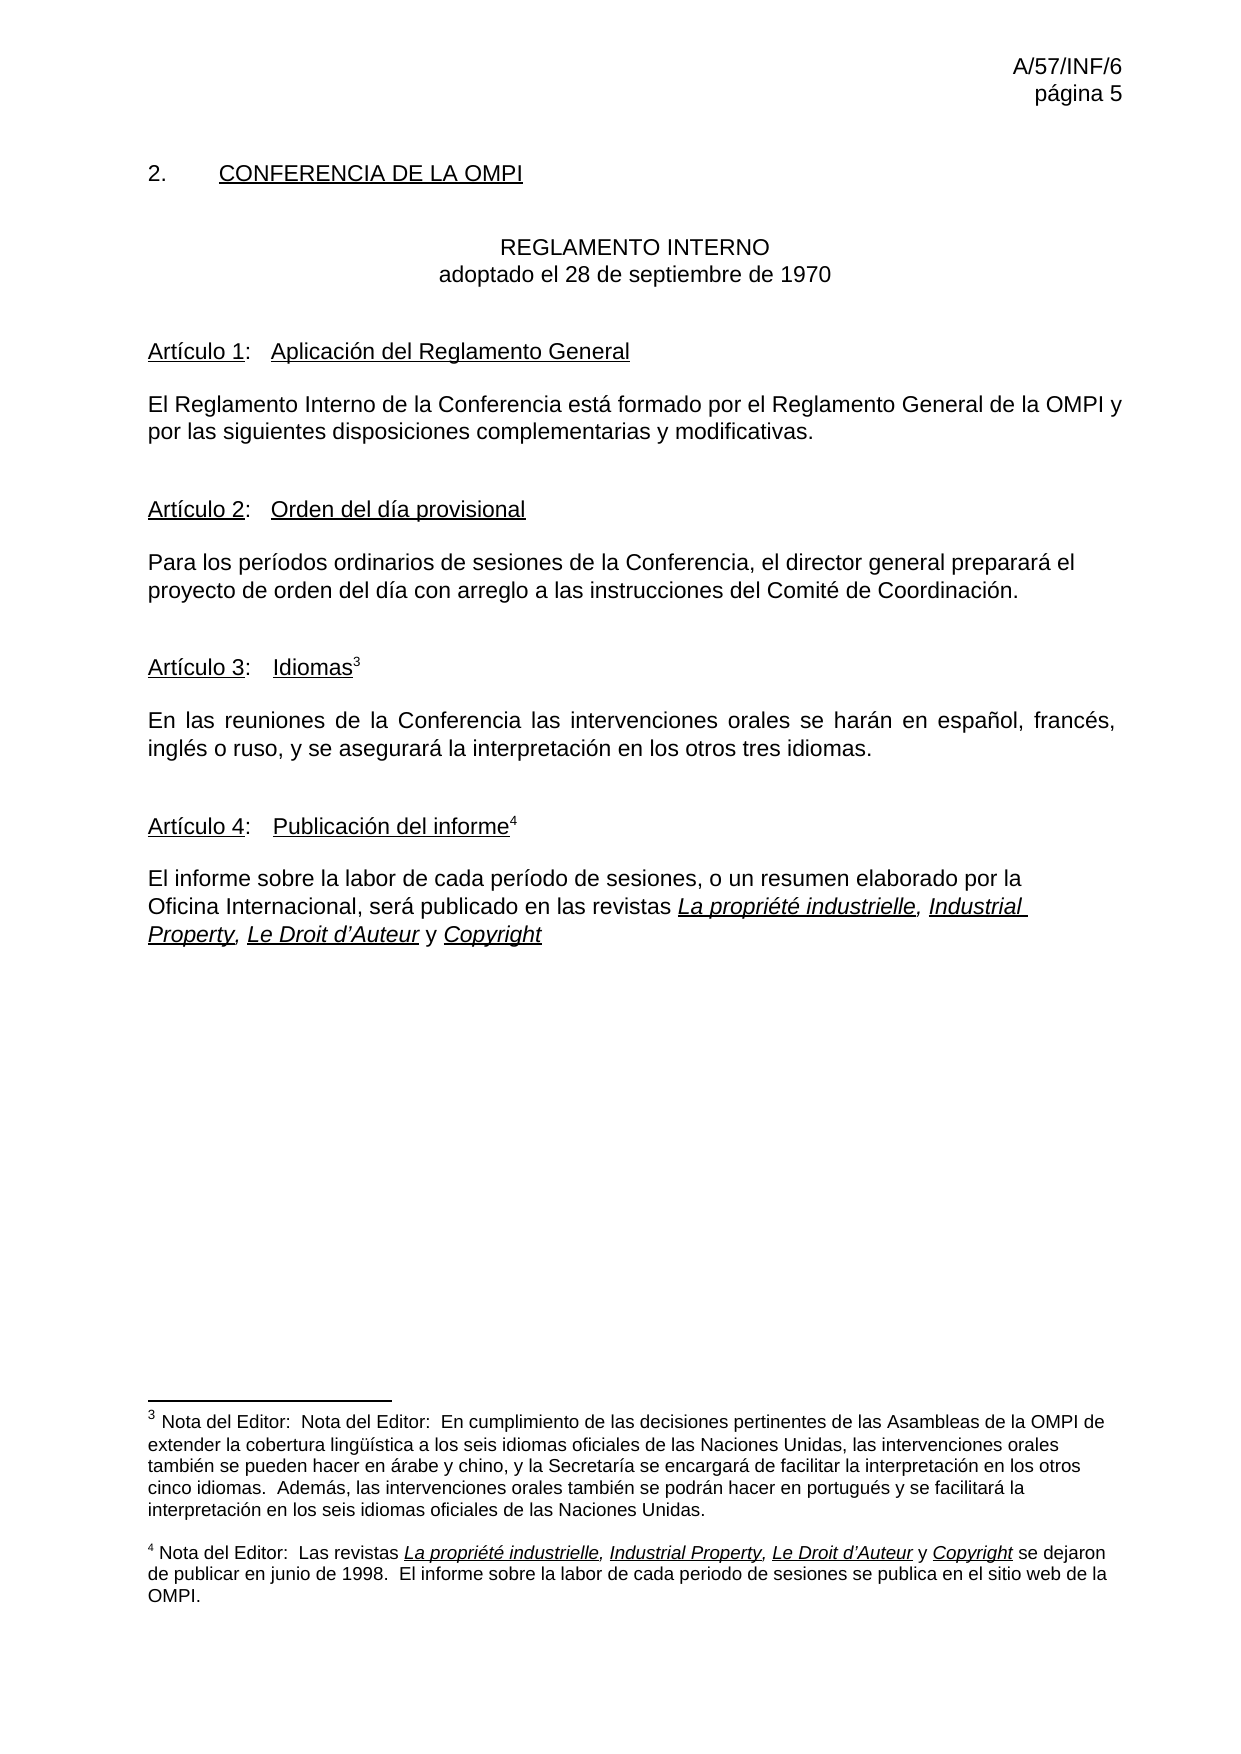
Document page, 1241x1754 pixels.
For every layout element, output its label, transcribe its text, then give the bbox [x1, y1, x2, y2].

text Para los períodos ordinarios de sesiones de la Conferencia, el director general preparará el proyecto de orden del día con arreglo a las instrucciones del Comité de Coordinación. [148, 549, 1103, 603]
text El informe sobre la labor de cada período de sesiones, o un resumen elaborado por la Oficina Internacional, será publicado en las revistas La propriété industrielle, Industrial Property, Le Droit d’Auteur y Copyright [148, 865, 1065, 947]
text Artículo 3: Idiomas [148, 654, 1124, 680]
text 2. CONFERENCIA DE LA OMPI [148, 163, 1124, 186]
text Artículo 1: Aplicación del Reglamento General [148, 338, 1124, 364]
text Artículo 2: Orden del día provisional [148, 496, 1124, 522]
text En las reuniones de la Conferencia las intervenciones orales se harán en español, francés, inglés o ruso, y se asegurará la interpretación en los otros tres idiomas. [148, 707, 1117, 761]
text El Reglamento Interno de la Conferencia está formado por el Reglamento General de la OMPI y por las siguientes disposiciones complementarias y modificativas. [148, 391, 1127, 444]
text REGLAMENTO INTERNO [148, 234, 1122, 260]
text adoptado el 28 de septiembre de 1970 [148, 261, 1122, 288]
text Artículo 4: Publicación del informe [148, 813, 1124, 839]
